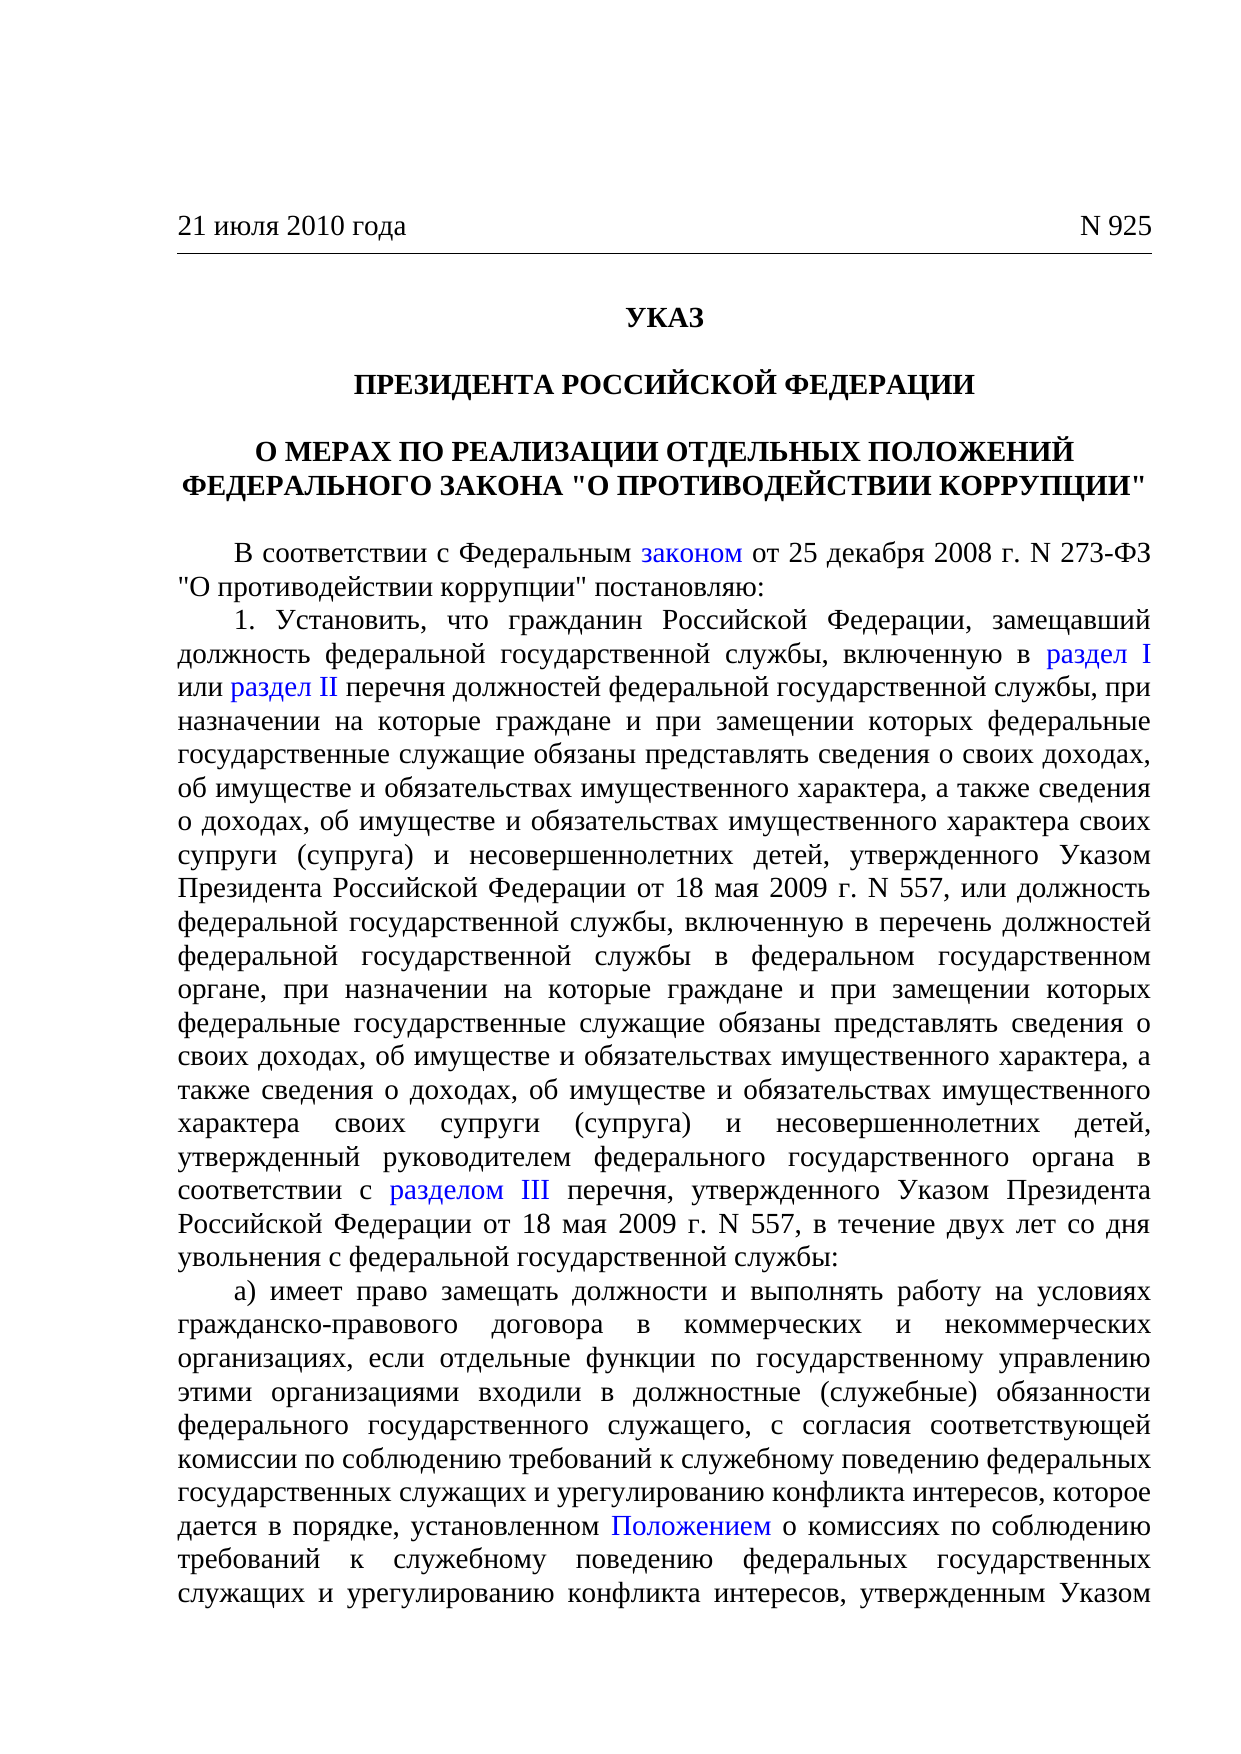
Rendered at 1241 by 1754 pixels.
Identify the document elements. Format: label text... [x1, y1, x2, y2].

title О МЕРАХ ПО РЕАЛИЗАЦИИ ОТДЕЛЬНЫХ ПОЛОЖЕНИЙ [177, 434, 1152, 468]
title ФЕДЕРАЛЬНОГО ЗАКОНА "О ПРОТИВОДЕЙСТВИИ КОРРУПЦИИ" [177, 468, 1152, 502]
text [177, 1273, 1152, 1608]
title УКАЗ [177, 300, 1152, 334]
text 1. Установить, что гражданин Российской Федерации, замещавший должность федеральной государственной службы, включенную в раздел I или раздел II перечня должностей федеральной государственной службы, при назначении на которые граждане и при замещении которых федеральные государственные служащие обязаны представлять сведения о своих доходах, об имуществе и обязательствах имущественного характера, а также сведения о доходах, об имуществе и обязательствах имущественного характера своих супруги (супруга) и несовершеннолетних детей, утвержденного Указом Президента Российской Федерации от 18 мая 2009 г. N 557, или должность федеральной государственной службы, включенную в перечень должностей федеральной государственной службы в федеральном государственном органе, при назначении на которые граждане и при замещении которых федеральные государственные служащие обязаны представлять сведения о своих доходах, об имуществе и обязательствах имущественного характера, а также сведения о доходах, об имуществе и обязательствах имущественного характера своих супруги (супруга) и несовершеннолетних детей, утвержденный руководителем федерального государственного органа в соответствии с разделом III перечня, утвержденного Указом Президента Российской Федерации от 18 мая 2009 г. N 557, в течение двух лет со дня увольнения с федеральной государственной службы: [177, 602, 1152, 1273]
table_header N 925 [664, 209, 1152, 242]
table_header 21 июля 2010 года [177, 209, 664, 242]
text В соответствии с Федеральным законом от 25 декабря 2008 г. N 273-ФЗ "О противодействии коррупции" постановляю: [177, 535, 1152, 602]
title ПРЕЗИДЕНТА РОССИЙСКОЙ ФЕДЕРАЦИИ [177, 367, 1152, 401]
